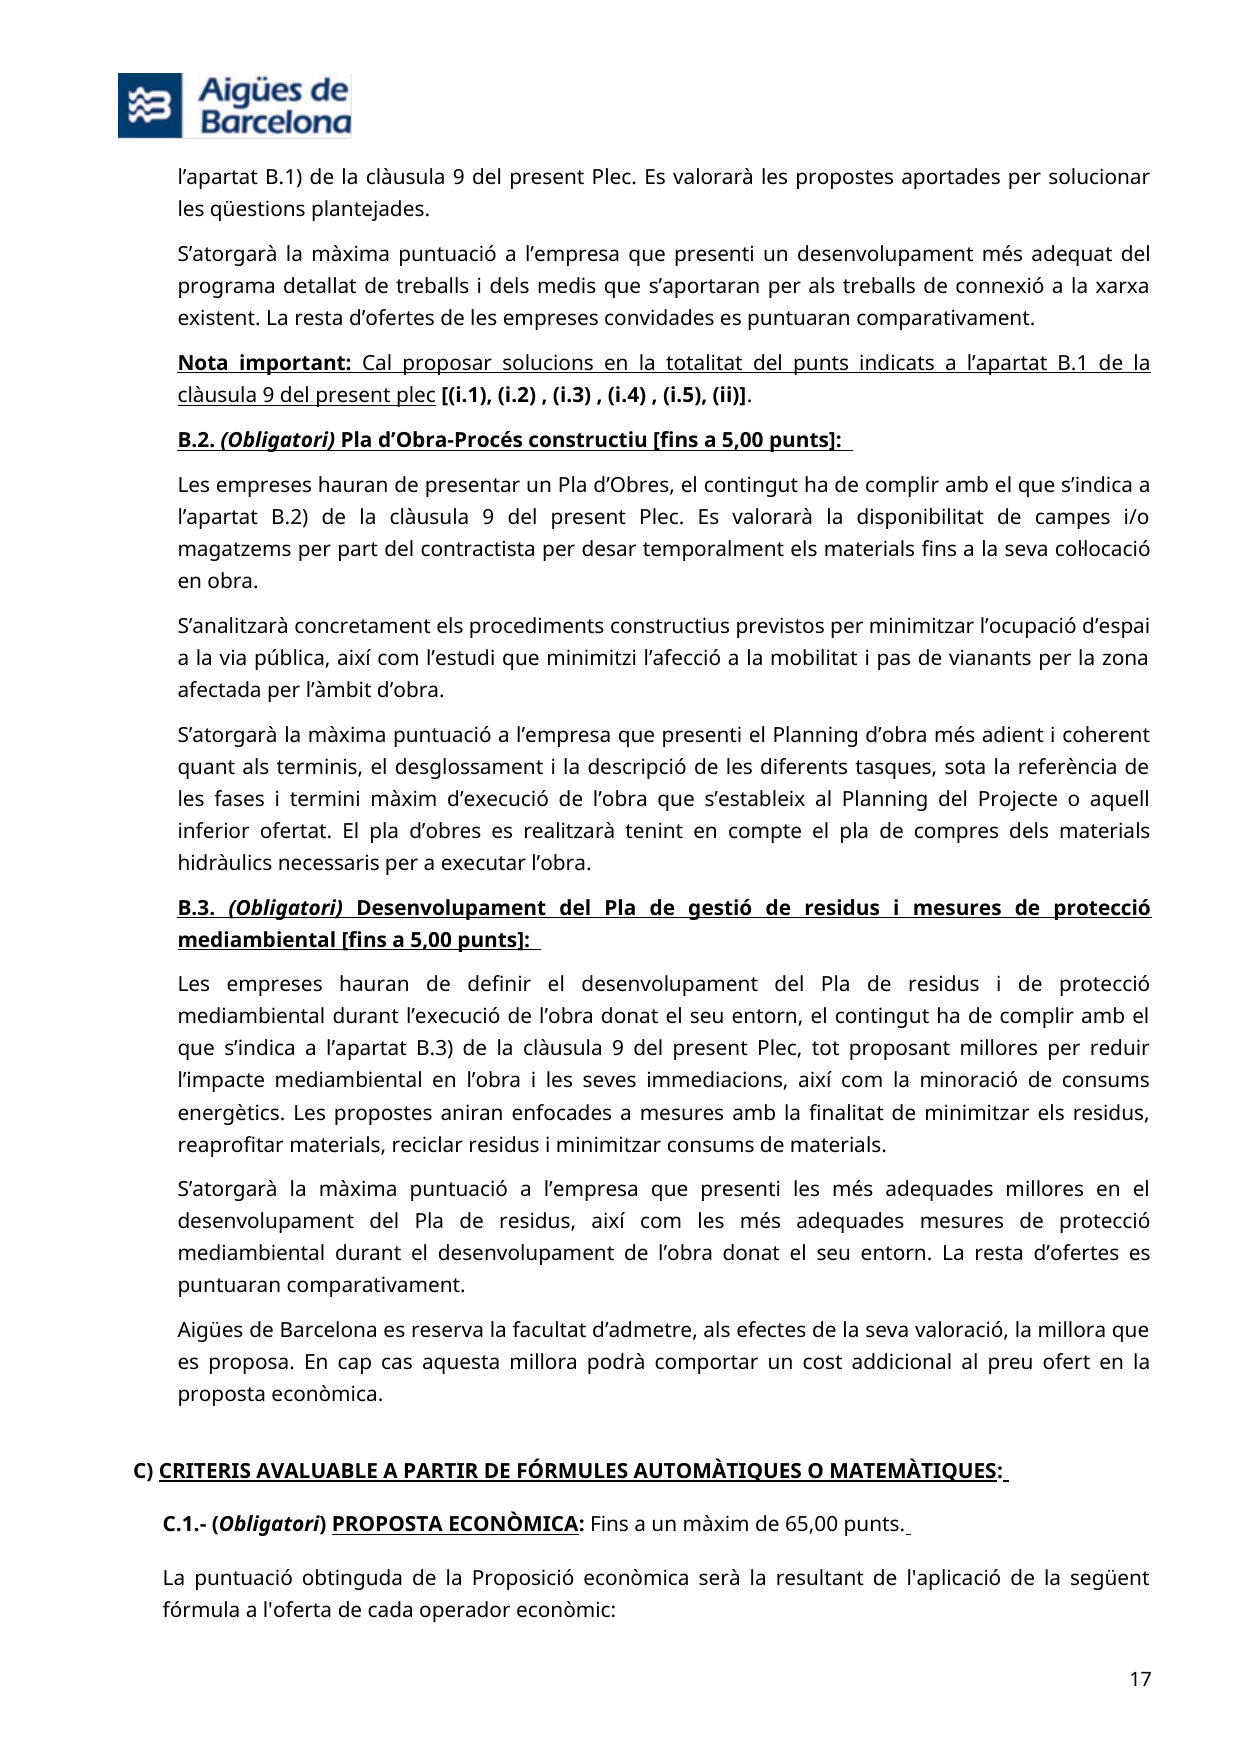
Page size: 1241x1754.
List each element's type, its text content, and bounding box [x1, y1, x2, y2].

text Nota important: Cal proposar solucions en la totalitat del punts indicats a l’apartat B.1 de la clàusula 9 del present plec [(i.1), (i.2) , (i.3) , (i.4) , (i.5), (ii)]. [177, 348, 1152, 409]
text Les empreses hauran de presentar un Pla d’Obres, el contingut ha de complir amb el que s’indica a l’apartat B.2) de la clàusula 9 del present Plec. Es valorarà la disponibilitat de campes i/o magatzems per part del contractista per desar temporalment els materials fins a la seva col·locació en obra. [177, 470, 1152, 595]
text S’atorgarà la màxima puntuació a l’empresa que presenti un desenvolupament més adequat del programa detallat de treballs i dels medis que s’aportaran per als treballs de connexió a la xarxa existent. La resta d’ofertes de les empreses convidades es puntuaran comparativament. [177, 239, 1152, 332]
text S’atorgarà la màxima puntuació a l’empresa que presenti les més adequades millores en el desenvolupament del Pla de residus, així com les més adequades mesures de protecció mediambiental durant el desenvolupament de l’obra donat el seu entorn. La resta d’ofertes es puntuaran comparativament. [177, 1174, 1152, 1299]
text Les empreses hauran de definir el desenvolupament del Pla de residus i de protecció mediambiental durant l’execució de l’obra donat el seu entorn, el contingut ha de complir amb el que s’indica a l’apartat B.3) de la clàusula 9 del present Plec, tot proposant millores per reduir l’impacte mediambiental en l’obra i les seves immediacions, així com la minoració de consums energètics. Les propostes aniran enfocades a mesures amb la finalitat de minimitzar els residus, reaprofitar materials, reciclar residus i minimitzar consums de materials. [177, 969, 1152, 1158]
text B.3. (Obligatori) Desenvolupament del Pla de gestió de residus i mesures de protecció mediambiental [fins a 5,00 punts]: [177, 918, 1152, 953]
text La puntuació obtinguda de la Proposició econòmica serà la resultant de l'aplicació de la següent fórmula a l'oferta de cada operador econòmic: [162, 1563, 1152, 1623]
text B.3. (Obligatori) Desenvolupament del Pla de gestió de residus i mesures de protecció mediambiental [fins a 5,00 punts]: [177, 893, 1152, 917]
picture [118, 73, 353, 140]
list C) CRITERIS AVALUABLE A PARTIR DE FÓRMULES AUTOMÀTIQUES O MATEMÀTIQUES: [133, 1456, 1152, 1484]
text S’analitzarà concretament els procediments constructius previstos per minimitzar l’ocupació d’espai a la via pública, així com l’estudi que minimitzi l’afecció a la mobilitat i pas de vianants per la zona afectada per l’àmbit d’obra. [177, 611, 1152, 704]
text C.1.- (Obligatori) PROPOSTA ECONÒMICA: Fins a un màxim de 65,00 punts. [162, 1509, 1152, 1538]
text B.2. (Obligatori) Pla d’Obra-Procés constructiu [fins a 5,00 punts]: [177, 426, 1152, 454]
text S’atorgarà la màxima puntuació a l’empresa que presenti el Planning d’obra més adient i coherent quant als terminis, el desglossament i la descripció de les diferents tasques, sota la referència de les fases i termini màxim d’execució de l’obra que s’estableix al Planning del Projecte o aquell inferior ofertat. El pla d’obres es realitzarà tenint en compte el pla de compres dels materials hidràulics necessaris per a executar l’obra. [177, 720, 1152, 877]
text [177, 162, 1152, 223]
text Aigües de Barcelona es reserva la facultat d’admetre, als efectes de la seva valoració, la millora que es proposa. En cap cas aquesta millora podrà comportar un cost addicional al preu ofert en la proposta econòmica. [177, 1315, 1152, 1408]
